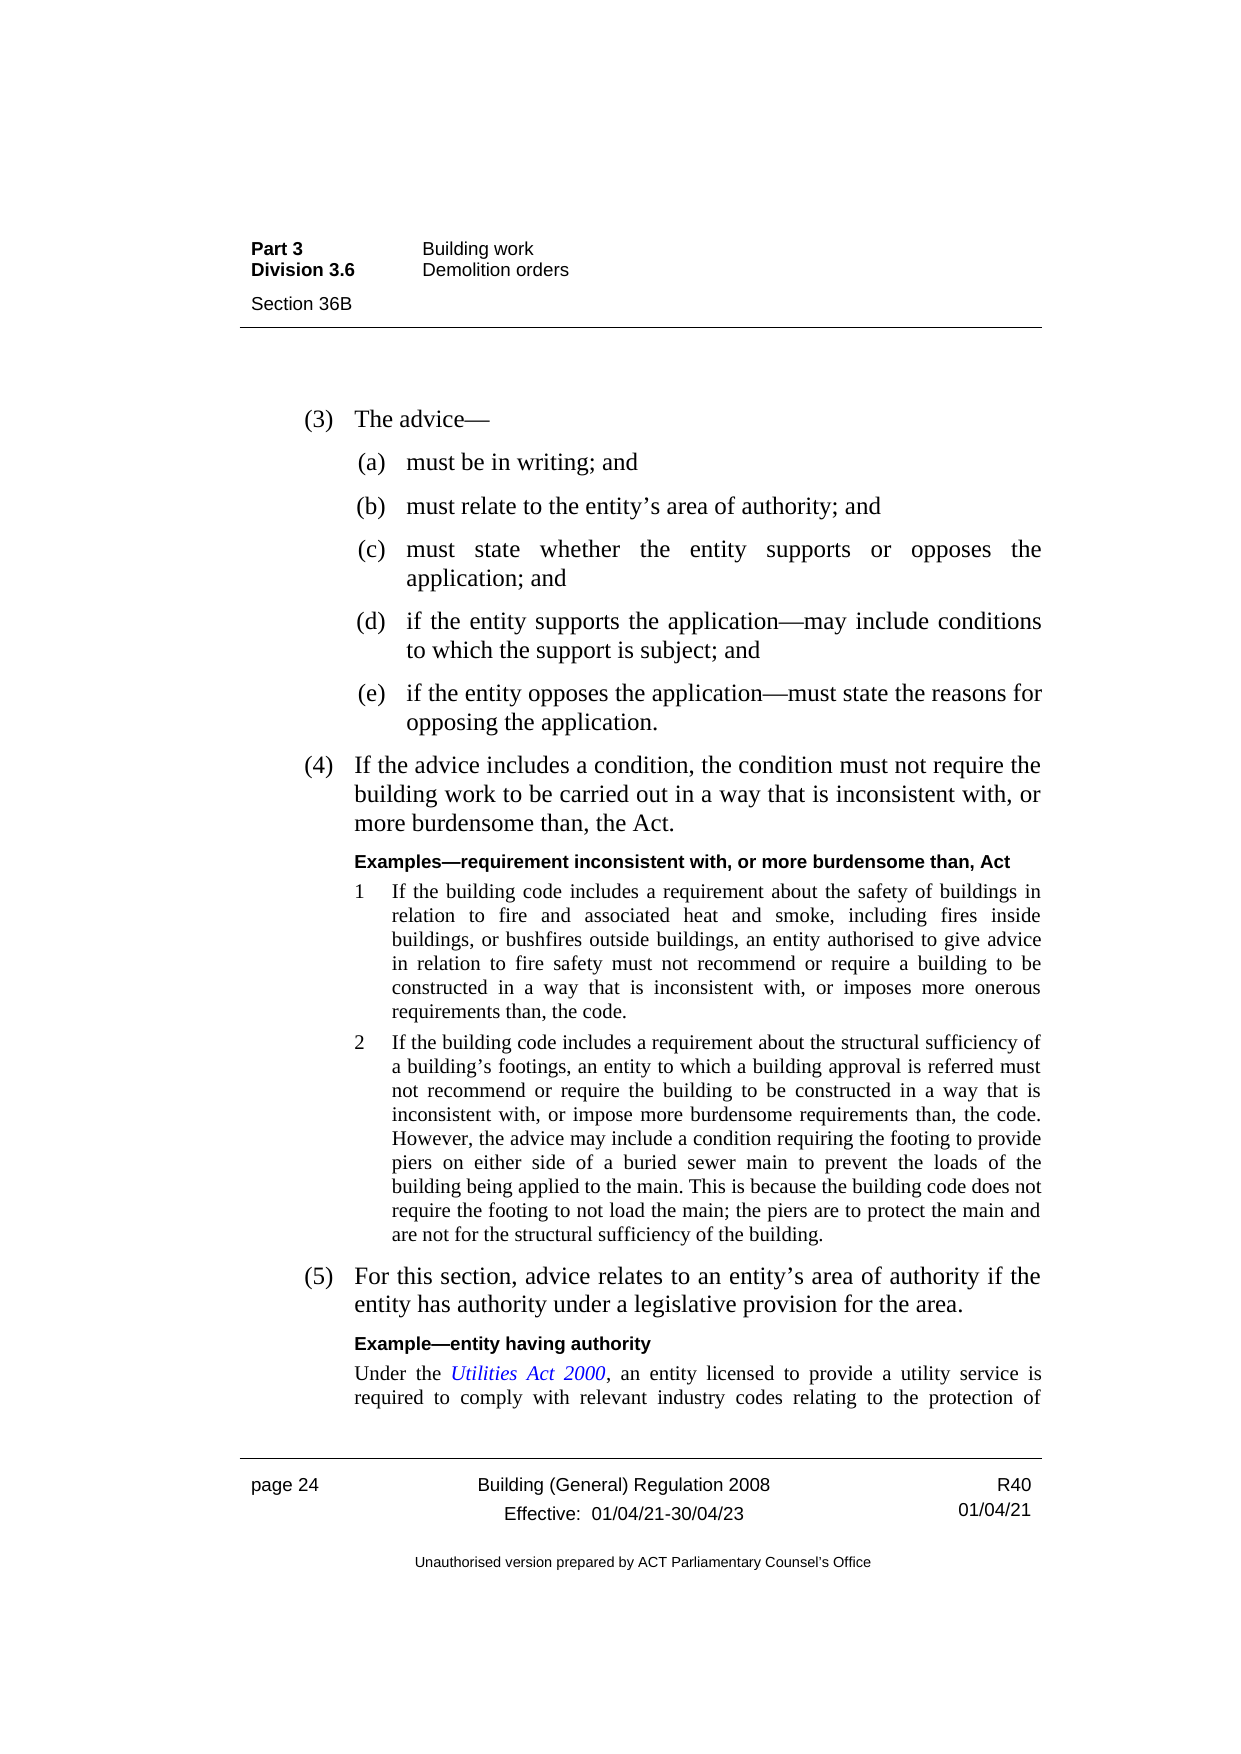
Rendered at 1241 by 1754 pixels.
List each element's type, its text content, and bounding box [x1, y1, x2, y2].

text (c) must state whether the entity supports or opposes the application; and [239, 534, 1042, 592]
text (b) must relate to the entity’s area of authority; and [239, 491, 1042, 519]
text (d) if the entity supports the application—may include conditions to which the support is subject; and [239, 606, 1042, 664]
text (e) if the entity opposes the application—must state the reasons for opposing the application. [239, 678, 1042, 736]
text (3) The advice— [239, 404, 1042, 433]
text (5) For this section, advice relates to an entity’s area of authority if the entity has authority under a legislative provision for the area. [239, 1261, 1042, 1318]
text (a) must be in writing; and [239, 447, 1042, 476]
text 1 If the building code includes a requirement about the safety of buildings in relation to fire and associated heat and smoke, including fires inside buildings, or bushfires outside buildings, an entity authorised to give advice in relation to fire safety must not recommend or require a building to be constructed in a way that is inconsistent with, or imposes more onerous requirements than, the code. [354, 879, 1042, 1023]
text (4) If the advice includes a condition, the condition must not require the building work to be carried out in a way that is inconsistent with, or more burdensome than, the Act. [239, 750, 1042, 837]
text Examples—requirement inconsistent with, or more burdensome than, Act [354, 851, 1042, 873]
text 2 If the building code includes a requirement about the structural sufficiency of a building’s footings, an entity to which a building approval is referred must not recommend or require the building to be constructed in a way that is inconsistent with, or impose more burdensome requirements than, the code. However, the advice may include a condition requiring the footing to provide piers on either side of a buried sewer main to prevent the loads of the building being applied to the main. This is because the building code does not require the footing to not load the main; the piers are to protect the main and are not for the structural sufficiency of the building. [354, 1030, 1042, 1246]
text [354, 1361, 1042, 1409]
text Example—entity having authority [354, 1333, 1042, 1354]
